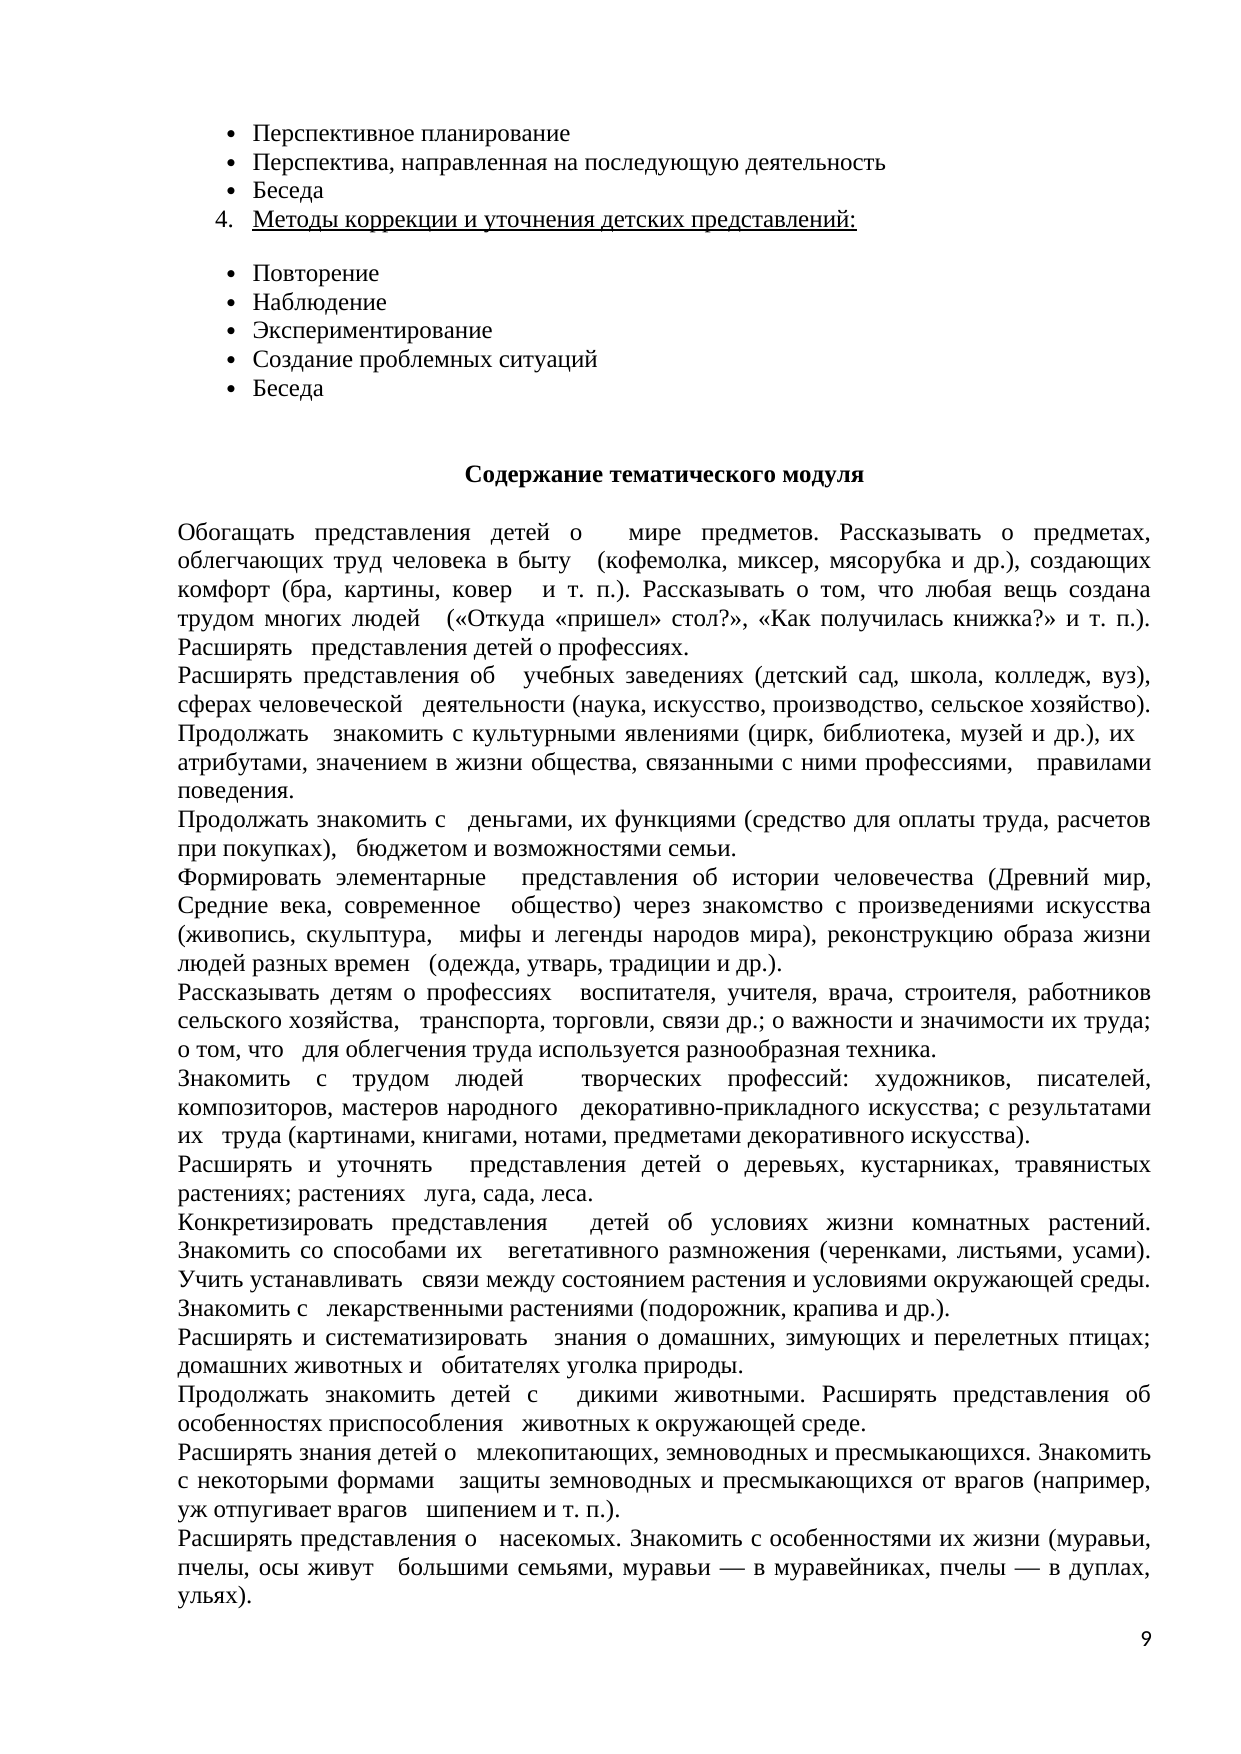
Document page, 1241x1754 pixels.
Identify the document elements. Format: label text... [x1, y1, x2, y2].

list Беседа [227, 176, 1152, 204]
text Рассказывать детям о профессиях воспитателя, учителя, врача, строителя, работников сельского хозяйства, транспорта, торговли, связи др.; о важности и значимости их труда; о том, что для облегчения труда используется разнообразная техника. [177, 977, 1152, 1063]
text Расширять знания детей о млекопитающих, земноводных и пресмыкающихся. Знакомить с некоторыми формами защиты земноводных и пресмыкающихся от врагов (например, уж отпугивает врагов шипением и т. п.). [177, 1437, 1152, 1523]
list Беседа [227, 373, 1152, 402]
list Экспериментирование [227, 316, 1152, 344]
list Наблюдение [227, 287, 1152, 316]
text Формировать элементарные представления об истории человечества (Древний мир, Средние века, современное общество) через знакомство с произведениями искусства (живопись, скульптура, мифы и легенды народов мира), реконструкцию образа жизни людей разных времен (одежда, утварь, традиции и др.). [177, 862, 1152, 977]
text Продолжать знакомить с деньгами, их функциями (средство для оплаты труда, расчетов при покупках), бюджетом и возможностями семьи. [177, 804, 1152, 862]
text Расширять представления о насекомых. Знакомить с особенностями их жизни (муравьи, пчелы, осы живут большими семьями, муравьи — в муравейниках, пчелы — в дуплах, ульях). [177, 1523, 1152, 1609]
list Повторение [227, 258, 1152, 287]
text Знакомить с трудом людей творческих профессий: художников, писателей, композиторов, мастеров народного декоративно-прикладного искусства; с результатами их труда (картинами, книгами, нотами, предметами декоративного искусства). [177, 1063, 1152, 1149]
list Перспективное планирование [227, 118, 1152, 147]
text Обогащать представления детей о мире предметов. Рассказывать о предметах, облегчающих труд человека в быту (кофемолка, миксер, мясорубка и др.), создающих комфорт (бра, картины, ковер и т. п.). Рассказывать о том, что любая вещь создана трудом многих людей («Откуда «пришел» стол?», «Как получилась книжка?» и т. п.). Расширять представления детей о профессиях. [177, 517, 1152, 661]
text Продолжать знакомить детей с дикими животными. Расширять представления об особенностях приспособления животных к окружающей среде. [177, 1379, 1152, 1437]
text Конкретизировать представления детей об условиях жизни комнатных растений. Знакомить со способами их вегетативного размножения (черенками, листьями, усами). Учить устанавливать связи между состоянием растения и условиями окружающей среды. Знакомить с лекарственными растениями (подорожник, крапива и др.). [177, 1207, 1152, 1322]
text Расширять представления об учебных заведениях (детский сад, школа, колледж, вуз), сферах человеческой деятельности (наука, искусство, производство, сельское хозяйство). Продолжать знакомить с культурными явлениями (цирк, библиотека, музей и др.), их атрибутами, значением в жизни общества, связанными с ними профессиями, правилами поведения. [177, 661, 1152, 804]
list Перспектива, направленная на последующую деятельность [227, 147, 1152, 176]
list Создание проблемных ситуаций [227, 344, 1152, 373]
text Расширять и систематизировать знания о домашних, зимующих и перелетных птицах; домашних животных и обитателях уголка природы. [177, 1322, 1152, 1379]
list Методы коррекции и уточнения детских представлений: [215, 204, 1152, 233]
text Расширять и уточнять представления детей о деревьях, кустарниках, травянистых растениях; растениях луга, сада, леса. [177, 1149, 1152, 1207]
text Содержание тематического модуля [177, 459, 1152, 488]
